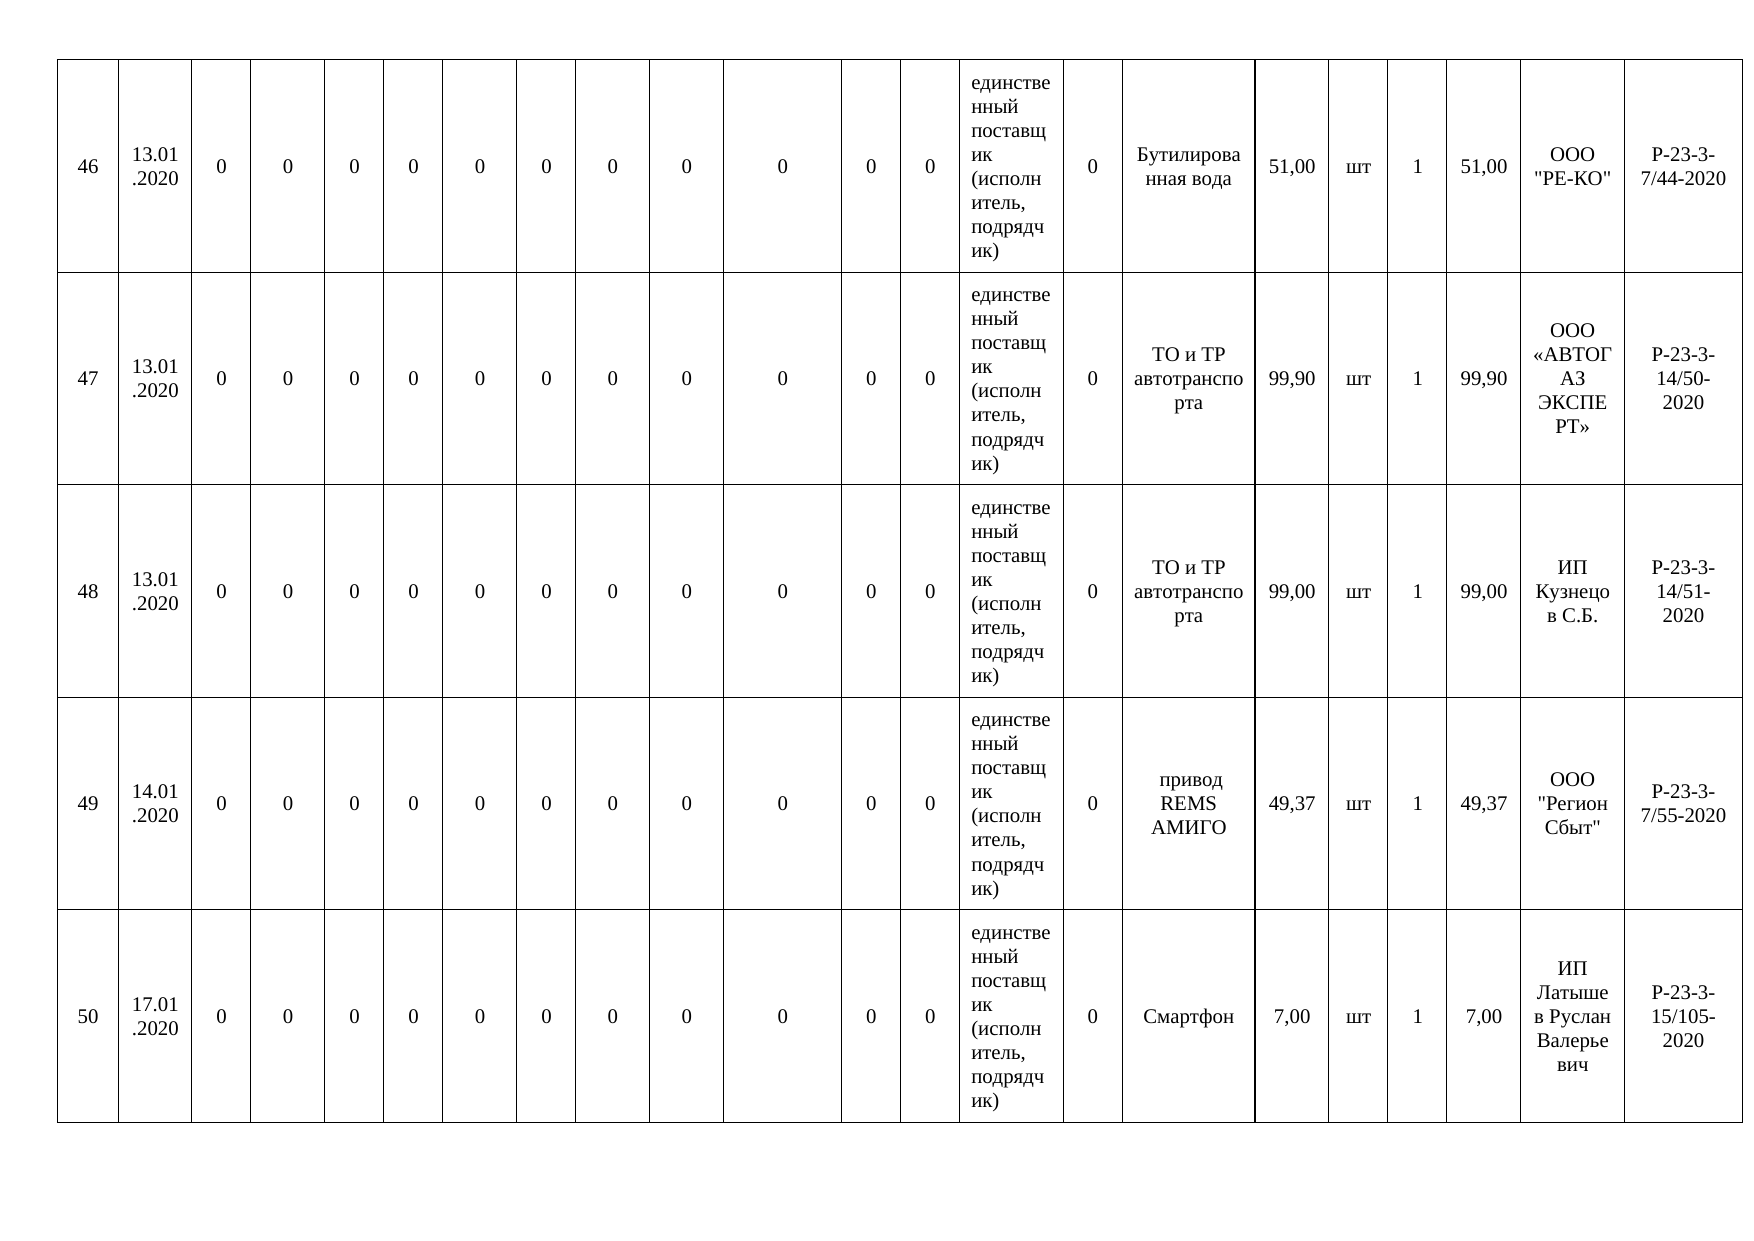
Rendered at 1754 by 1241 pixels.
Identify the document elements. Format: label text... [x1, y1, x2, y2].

table_cell 0 [443, 60, 516, 272]
table_cell 1 [1388, 698, 1446, 909]
table_cell 0 [724, 698, 841, 909]
table_cell 0 [576, 910, 649, 1122]
table_cell 0 [724, 910, 841, 1122]
table_cell шт [1329, 60, 1387, 272]
table_cell 0 [517, 273, 575, 484]
table_cell Р-23-3-15/105-2020 [1625, 910, 1742, 1122]
table_cell 0 [443, 698, 516, 909]
table_cell 0 [842, 60, 900, 272]
table_cell 0 [251, 698, 324, 909]
table_cell привод REMS АМИГО [1123, 698, 1254, 909]
table_cell 47 [58, 273, 118, 484]
table_cell 0 [650, 485, 723, 697]
table_cell 0 [650, 60, 723, 272]
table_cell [960, 698, 1063, 909]
table_cell 0 [576, 60, 649, 272]
table_cell 13.01.2020 [119, 485, 191, 697]
table_cell 0 [842, 485, 900, 697]
table_cell 0 [842, 698, 900, 909]
table_cell 99,90 [1447, 273, 1520, 484]
table_cell 0 [724, 273, 841, 484]
table_cell 0 [192, 910, 250, 1122]
table_cell 0 [901, 273, 959, 484]
table_cell шт [1329, 910, 1387, 1122]
table_cell 0 [901, 910, 959, 1122]
table_cell Р-23-3-7/55-2020 [1625, 698, 1742, 909]
table_cell 0 [192, 485, 250, 697]
table_cell ИП Латышев Руслан Валерьевич [1521, 910, 1624, 1122]
table_cell 99,90 [1256, 273, 1328, 484]
table_cell Р-23-3-14/50-2020 [1625, 273, 1742, 484]
table_cell 0 [325, 60, 383, 272]
table_cell 0 [842, 273, 900, 484]
table_cell 0 [384, 910, 442, 1122]
table_cell 0 [650, 698, 723, 909]
table_cell 0 [251, 910, 324, 1122]
table_cell 51,00 [1447, 60, 1520, 272]
table_cell 7,00 [1447, 910, 1520, 1122]
table_cell 0 [1064, 273, 1122, 484]
table_cell Бутилированная вода [1123, 60, 1254, 272]
table_cell 99,00 [1256, 485, 1328, 697]
table_cell 0 [650, 910, 723, 1122]
table_cell 0 [384, 698, 442, 909]
table_cell шт [1329, 698, 1387, 909]
table_cell 1 [1388, 910, 1446, 1122]
table_cell 0 [517, 60, 575, 272]
table_cell 0 [901, 698, 959, 909]
table_cell 7,00 [1256, 910, 1328, 1122]
table_cell ООО "РЕ-КО" [1521, 60, 1624, 272]
table_cell 14.01.2020 [119, 698, 191, 909]
table_cell 0 [384, 273, 442, 484]
table_cell 0 [576, 698, 649, 909]
table_cell 99,00 [1447, 485, 1520, 697]
table_cell 0 [443, 485, 516, 697]
table_cell 49 [58, 698, 118, 909]
table_cell 0 [901, 60, 959, 272]
table_cell 13.01.2020 [119, 273, 191, 484]
table_cell Смартфон [1123, 910, 1254, 1122]
table_cell 0 [325, 485, 383, 697]
table_cell 0 [384, 60, 442, 272]
table_cell 48 [58, 485, 118, 697]
table_cell ТО и ТР автотранспорта [1123, 485, 1254, 697]
table_cell 0 [325, 698, 383, 909]
table_cell 1 [1388, 485, 1446, 697]
table_cell 0 [650, 273, 723, 484]
table_cell 0 [517, 485, 575, 697]
table_cell 0 [842, 910, 900, 1122]
table_cell 13.01.2020 [119, 60, 191, 272]
table_cell 51,00 [1256, 60, 1328, 272]
table_cell ТО и ТР автотранспорта [1123, 273, 1254, 484]
table_cell 0 [1064, 910, 1122, 1122]
table_cell 49,37 [1256, 698, 1328, 909]
table_cell единственный поставщик (исполнитель, подрядчик) [960, 485, 1063, 697]
table_cell 0 [576, 485, 649, 697]
table_cell 1 [1388, 60, 1446, 272]
table_cell 0 [251, 60, 324, 272]
table_cell ООО «АВТОГАЗ ЭКСПЕРТ» [1521, 273, 1624, 484]
table_cell 0 [325, 273, 383, 484]
table_cell 0 [192, 698, 250, 909]
table_cell 0 [724, 485, 841, 697]
table_cell 0 [251, 485, 324, 697]
table_cell 0 [1064, 698, 1122, 909]
table_cell шт [1329, 273, 1387, 484]
table_cell 0 [517, 698, 575, 909]
table_cell Р-23-3-14/51-2020 [1625, 485, 1742, 697]
table_cell 50 [58, 910, 118, 1122]
table_cell 0 [192, 273, 250, 484]
table_cell 0 [192, 60, 250, 272]
table_cell ИП Кузнецов С.Б. [1521, 485, 1624, 697]
table_cell 49,37 [1447, 698, 1520, 909]
table_cell 0 [325, 910, 383, 1122]
table_cell 0 [517, 910, 575, 1122]
table_cell ООО "Регион Сбыт" [1521, 698, 1624, 909]
table_cell шт [1329, 485, 1387, 697]
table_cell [960, 273, 1063, 484]
table_cell 46 [58, 60, 118, 272]
table_cell 0 [443, 273, 516, 484]
table_cell 0 [1064, 485, 1122, 697]
table_cell 17.01.2020 [119, 910, 191, 1122]
table_cell 0 [576, 273, 649, 484]
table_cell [960, 910, 1063, 1122]
table_cell 0 [251, 273, 324, 484]
table_cell 0 [443, 910, 516, 1122]
table_cell Р-23-3-7/44-2020 [1625, 60, 1742, 272]
table_cell 0 [1064, 60, 1122, 272]
table_cell 1 [1388, 273, 1446, 484]
table_cell 0 [724, 60, 841, 272]
table_cell 0 [384, 485, 442, 697]
table_cell 0 [901, 485, 959, 697]
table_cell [960, 60, 1063, 272]
